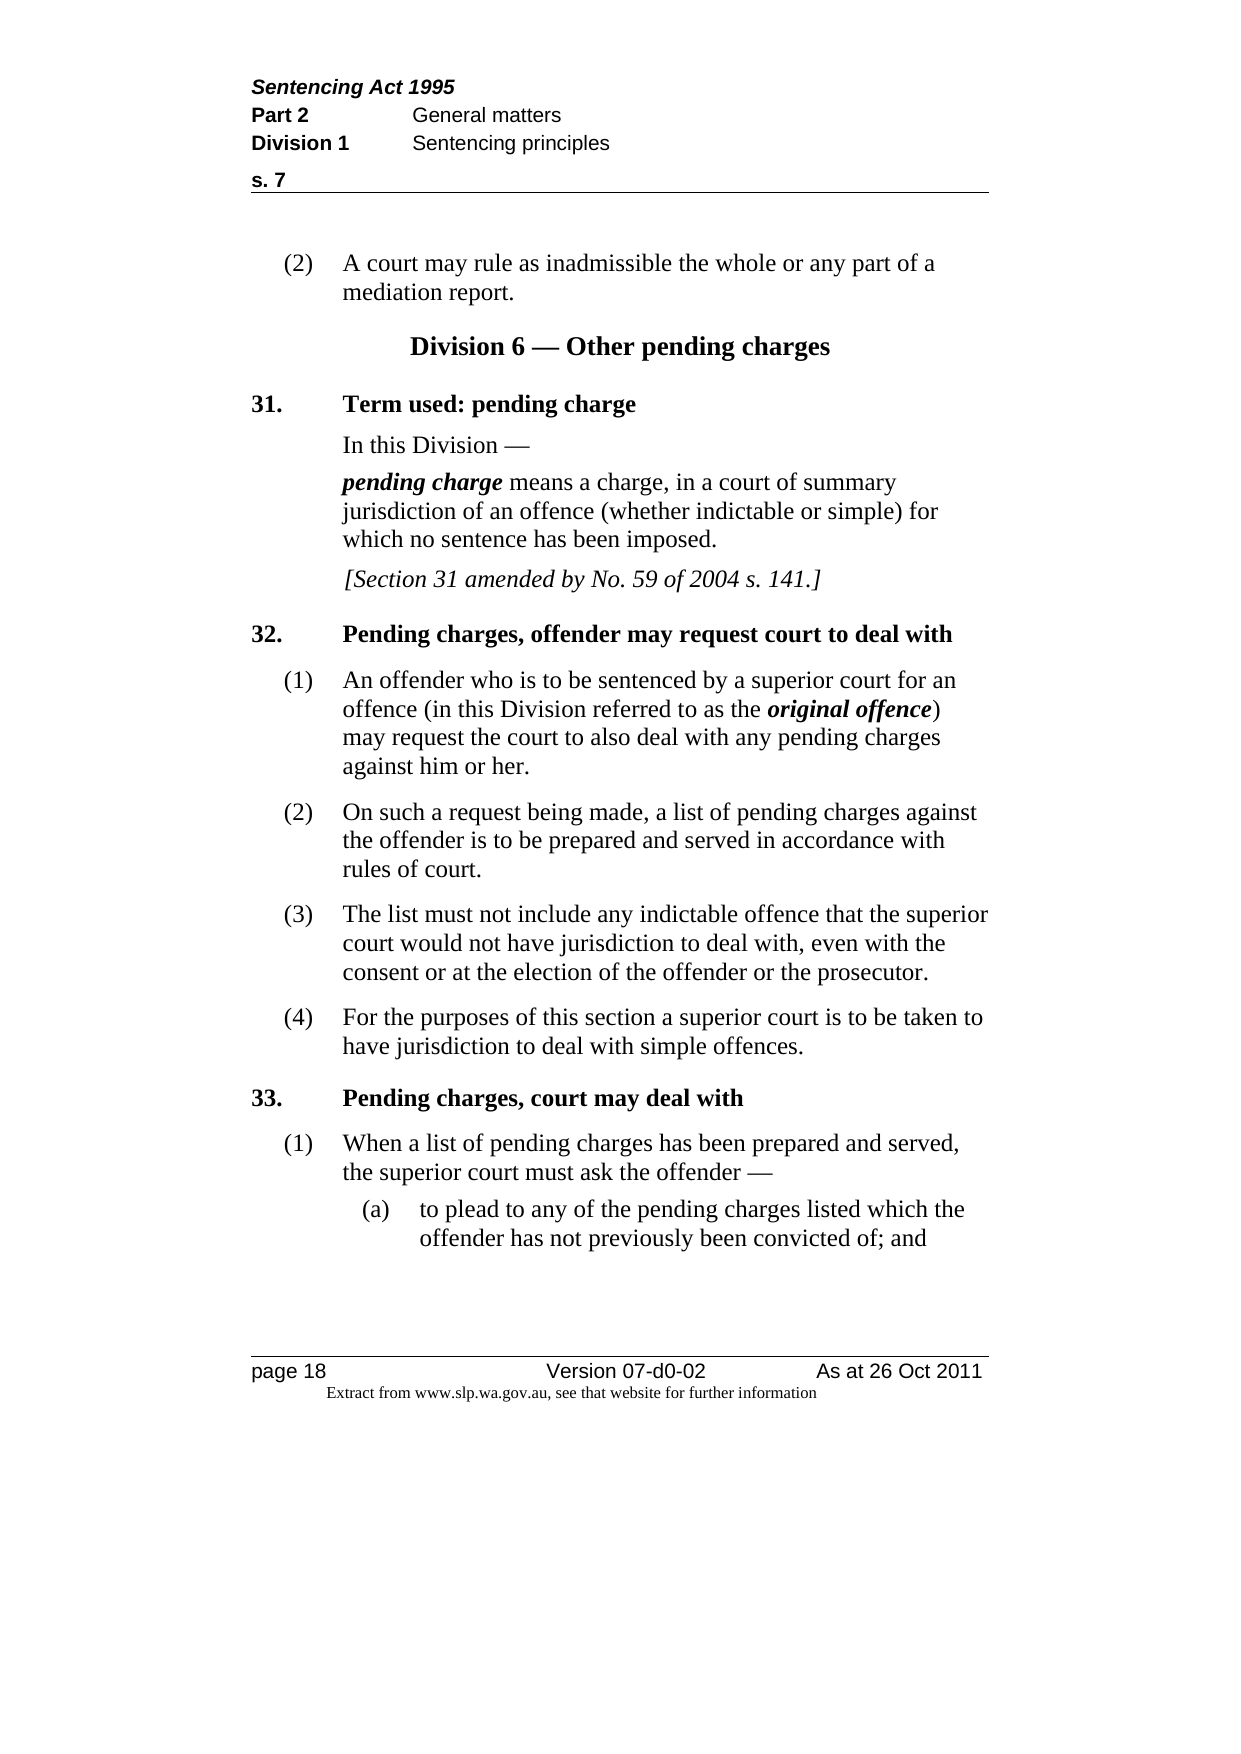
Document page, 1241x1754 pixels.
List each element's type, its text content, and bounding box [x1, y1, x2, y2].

subtitle 33. Pending charges, court may deal with [251, 1083, 989, 1112]
text (1) An offender who is to be sentenced by a superior court for an offence (in this Division referred to as the original offence) may request the court to also deal with any pending charges against him or her. [251, 665, 989, 780]
subtitle 31. Term used: pending charge [251, 389, 989, 417]
text (a) to plead to any of the pending charges listed which the offender has not previously been convicted of; and [251, 1194, 989, 1252]
text pending charge means a charge, in a court of summary jurisdiction of an offence (whether indictable or simple) for which no sentence has been imposed. [251, 467, 989, 553]
text (3) The list must not include any indictable offence that the superior court would not have jurisdiction to deal with, even with the consent or at the election of the offender or the prosecutor. [251, 899, 989, 986]
text (2) On such a request being made, a list of pending charges against the offender is to be prepared and served in accordance with rules of court. [251, 797, 989, 883]
subtitle 32. Pending charges, offender may request court to deal with [251, 619, 989, 648]
text In this Division — [251, 430, 989, 459]
text (1) When a list of pending charges has been prepared and served, the superior court must ask the offender — [251, 1128, 989, 1186]
text (4) For the purposes of this section a superior court is to be taken to have jurisdiction to deal with simple offences. [251, 1002, 989, 1060]
text (2) A court may rule as inadmissible the whole or any part of a mediation report. [251, 248, 989, 306]
text [Section 31 amended by No. 59 of 2004 s. 141.] [251, 564, 989, 592]
subtitle Division 6 — Other pending charges [251, 331, 989, 362]
